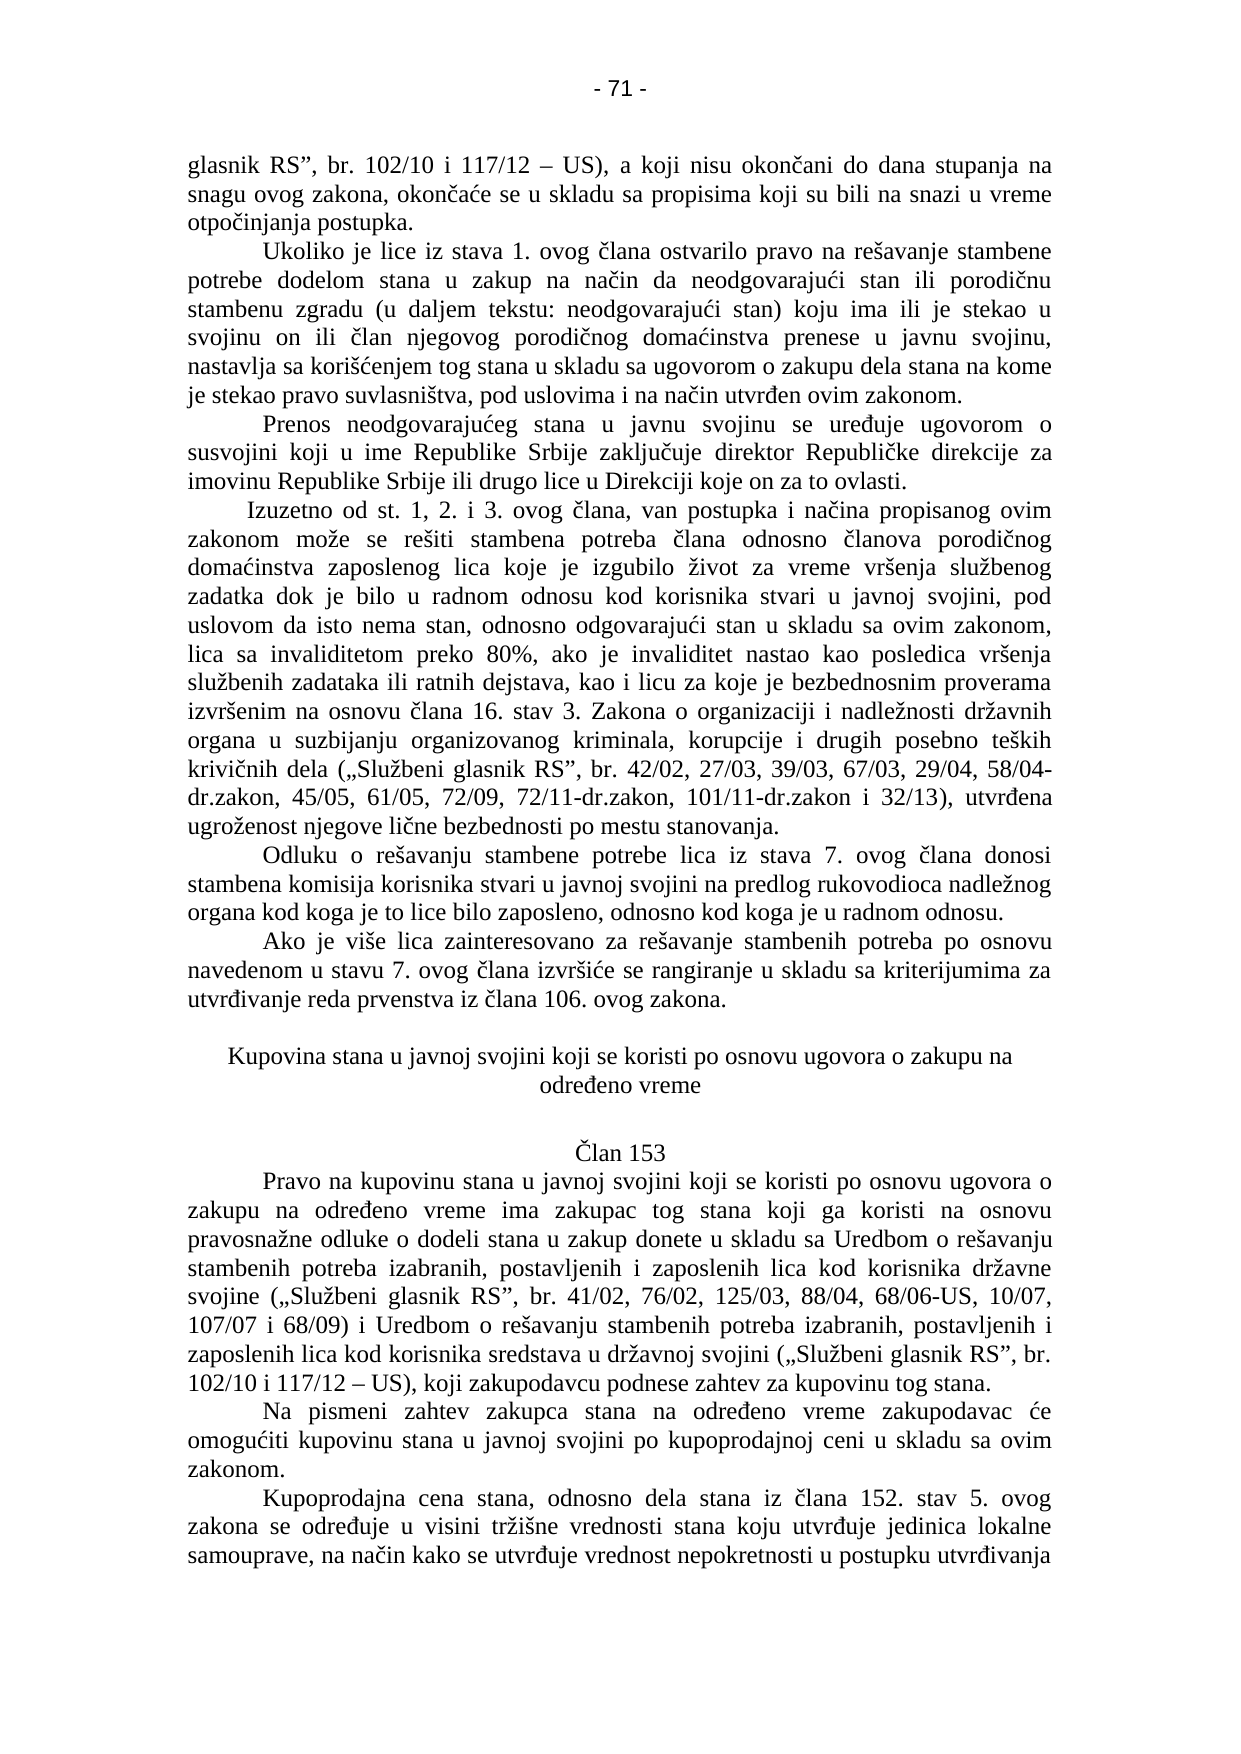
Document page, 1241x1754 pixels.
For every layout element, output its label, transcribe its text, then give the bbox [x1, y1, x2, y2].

text Ukoliko je lice iz stava 1. ovog člana ostvarilo pravo na rešavanje stambene potrebe dodelom stana u zakup na način da neodgovarajući stan ili porodičnu stambenu zgradu (u daljem tekstu: neodgovarajući stan) koju ima ili je stekao u svojinu on ili član njegovog porodičnog domaćinstva prenese u javnu svojinu, nastavlja sa korišćenjem tog stana u skladu sa ugovorom o zakupu dela stana na kome je stekao pravo suvlasništva, pod uslovima i na način utvrđen ovim zakonom. [187, 236, 1053, 409]
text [187, 1483, 1053, 1569]
text Ako je više lica zainteresovano za rešavanje stambenih potreba po osnovu navedenom u stavu 7. ovog člana izvršiće se rangiranje u skladu sa kriterijumima za utvrđivanje reda prvenstva iz člana 106. ovog zakona. [187, 926, 1053, 1012]
text Prenos neodgovarajućeg stana u javnu svojinu se uređuje ugovorom o susvojini koji u ime Republike Srbije zaključuje direktor Republičke direkcije za imovinu Republike Srbije ili drugo lice u Direkciji koje on za to ovlasti. [187, 409, 1053, 495]
text Pravo na kupovinu stana u javnoj svojini koji se koristi po osnovu ugovora o zakupu na određeno vreme ima zakupac tog stana koji ga koristi na osnovu pravosnažne odluke o dodeli stana u zakup donete u skladu sa Uredbom o rešavanju stambenih potreba izabranih, postavljenih i zaposlenih lica kod korisnika državne svojine („Službeni glasnik RS”, br. 41/02, 76/02, 125/03, 88/04, 68/06-US, 10/07, 107/07 i 68/09) i Uredbom o rešavanju stambenih potreba izabranih, postavljenih i zaposlenih lica kod korisnika sredstava u državnoj svojini („Službeni glasnik RS”, br. 102/10 i 117/12 – US), koji zakupodavcu podnese zahtev za kupovinu tog stana. [187, 1166, 1053, 1396]
text Izuzetno od st. 1, 2. i 3. ovog člana, van postupka i načina propisanog ovim zakonom može se rešiti stambena potreba člana odnosno članova porodičnog domaćinstva zaposlenog lica koje je izgubilo život za vreme vršenja službenog zadatka dok je bilo u radnom odnosu kod korisnika stvari u javnoj svojini, pod uslovom da isto nema stan, odnosno odgovarajući stan u skladu sa ovim zakonom, lica sa invaliditetom preko 80%, ako je invaliditet nastao kao posledica vršenja službenih zadataka ili ratnih dejstava, kao i licu za koje je bezbednosnim proverama izvršenim na osnovu člana 16. stav 3. Zakona o organizaciji i nadležnosti državnih organa u suzbijanju organizovanog kriminala, korupcije i drugih posebno teških krivičnih dela („Službeni glasnik RS”, br. 42/02, 27/03, 39/03, 67/03, 29/04, 58/04-dr.zakon, 45/05, 61/05, 72/09, 72/11-dr.zakon, 101/11-dr.zakon i 32/13), utvrđena ugroženost njegove lične bezbednosti po mestu stanovanja. [187, 495, 1053, 840]
text Odluku o rešavanju stambene potrebe lica iz stava 7. ovog člana donosi stambena komisija korisnika stvari u javnoj svojini na predlog rukovodioca nadležnog organa kod koga je to lice bilo zaposleno, odnosno kod koga je u radnom odnosu. [187, 840, 1053, 926]
text Na pismeni zahtev zakupca stana na određeno vreme zakupodavac će omogućiti kupovinu stana u javnoj svojini po kupoprodajnoj ceni u skladu sa ovim zakonom. [187, 1396, 1053, 1483]
subtitle Član [187, 1138, 1053, 1166]
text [187, 150, 1053, 236]
subtitle Kupovina stana u javnoj svojini koji se koristi po osnovu ugovora o zakupu na određeno vreme [187, 1041, 1053, 1099]
